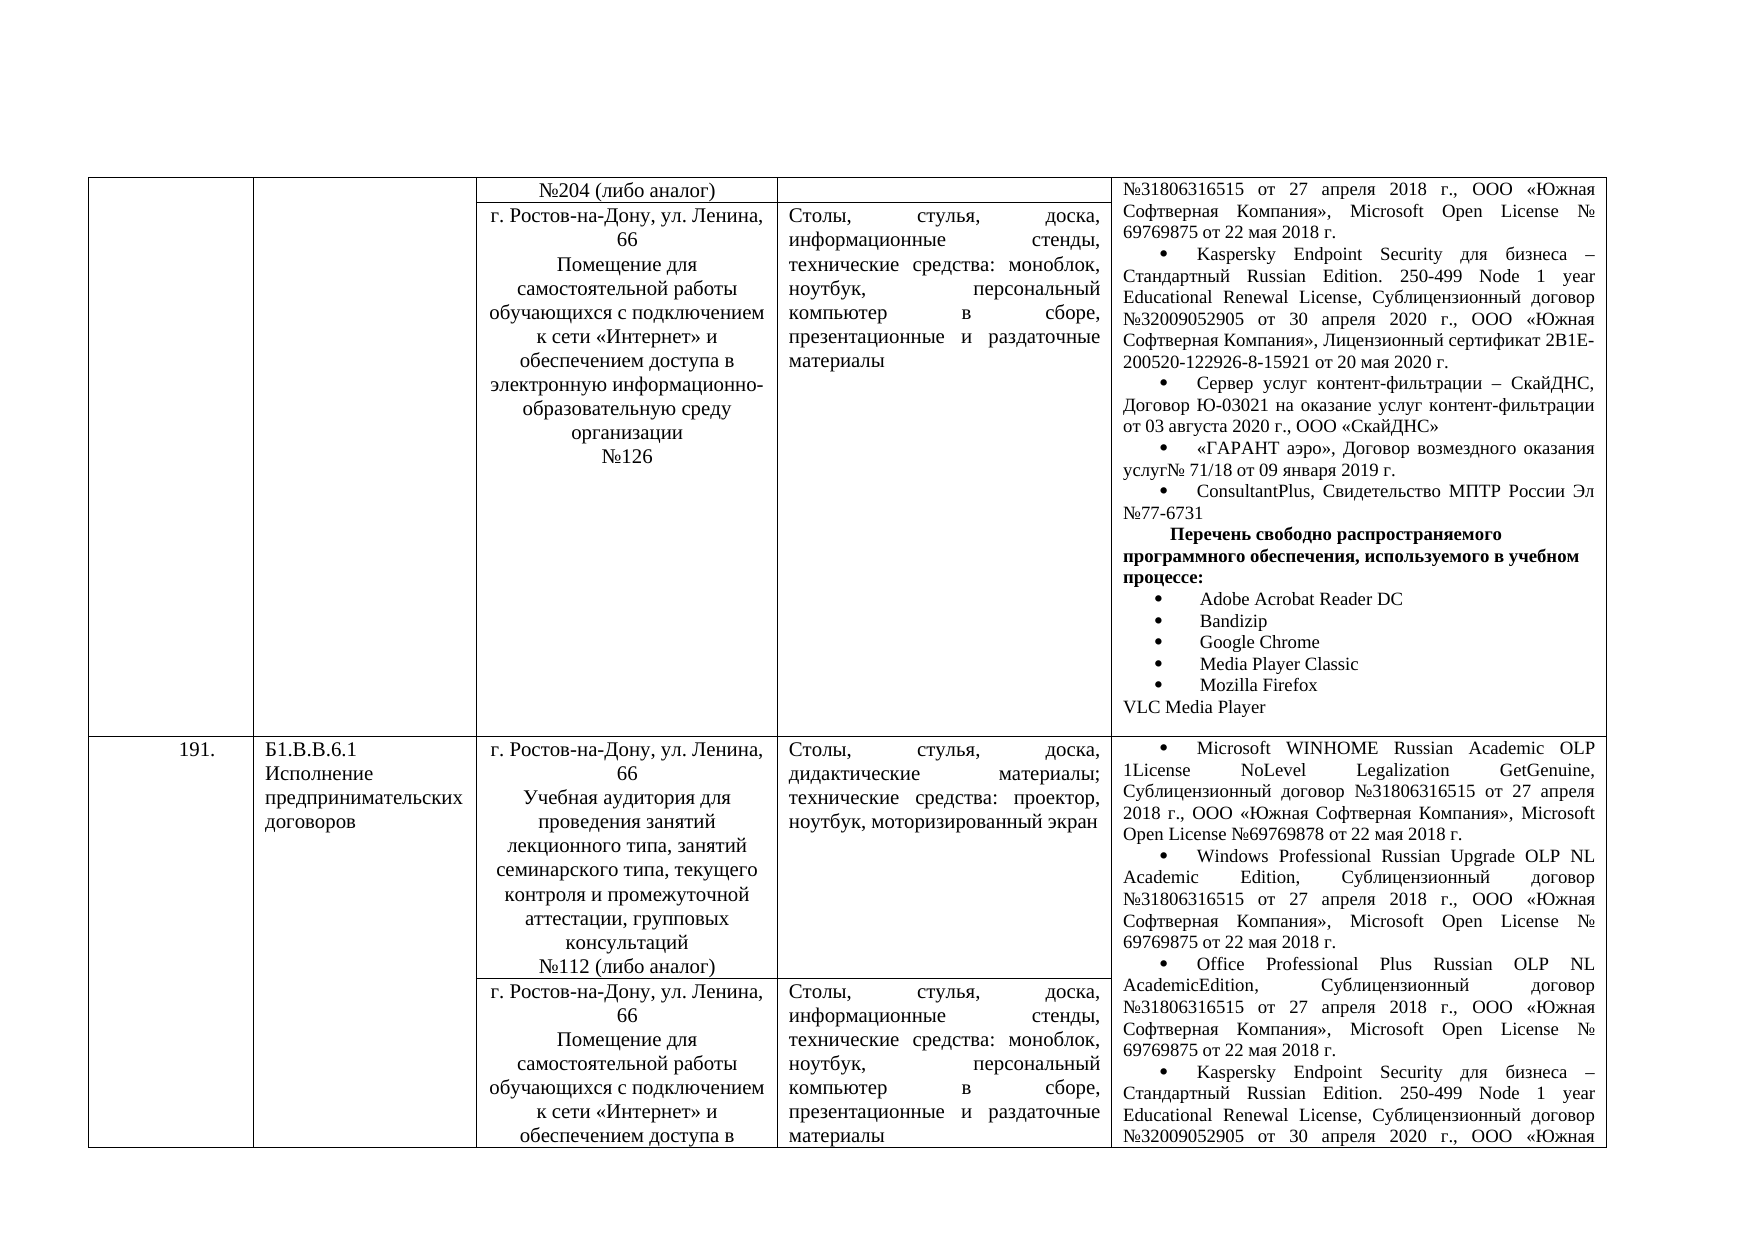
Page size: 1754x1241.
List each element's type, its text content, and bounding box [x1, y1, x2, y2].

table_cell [1112, 178, 1606, 736]
table_cell Столы, стулья, доска, дидактические материалы; технические средства: проектор, ноутбук, моторизированный экран [778, 737, 1111, 978]
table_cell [254, 178, 476, 736]
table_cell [778, 979, 1111, 1147]
table_cell г. Ростов-на-Дону, ул. Ленина, 66 Учебная аудитория для проведения занятий лекционного типа, занятий семинарского типа, текущего контроля и промежуточной аттестации, групповых консультаций №112 (либо аналог) [477, 737, 777, 978]
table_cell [477, 979, 777, 1147]
table_cell [89, 178, 253, 736]
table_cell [778, 178, 1111, 202]
table_cell [89, 737, 253, 1147]
table_cell Б1.В.В.6.1 Исполнение предпринимательских договоров [254, 737, 476, 1147]
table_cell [477, 178, 777, 202]
